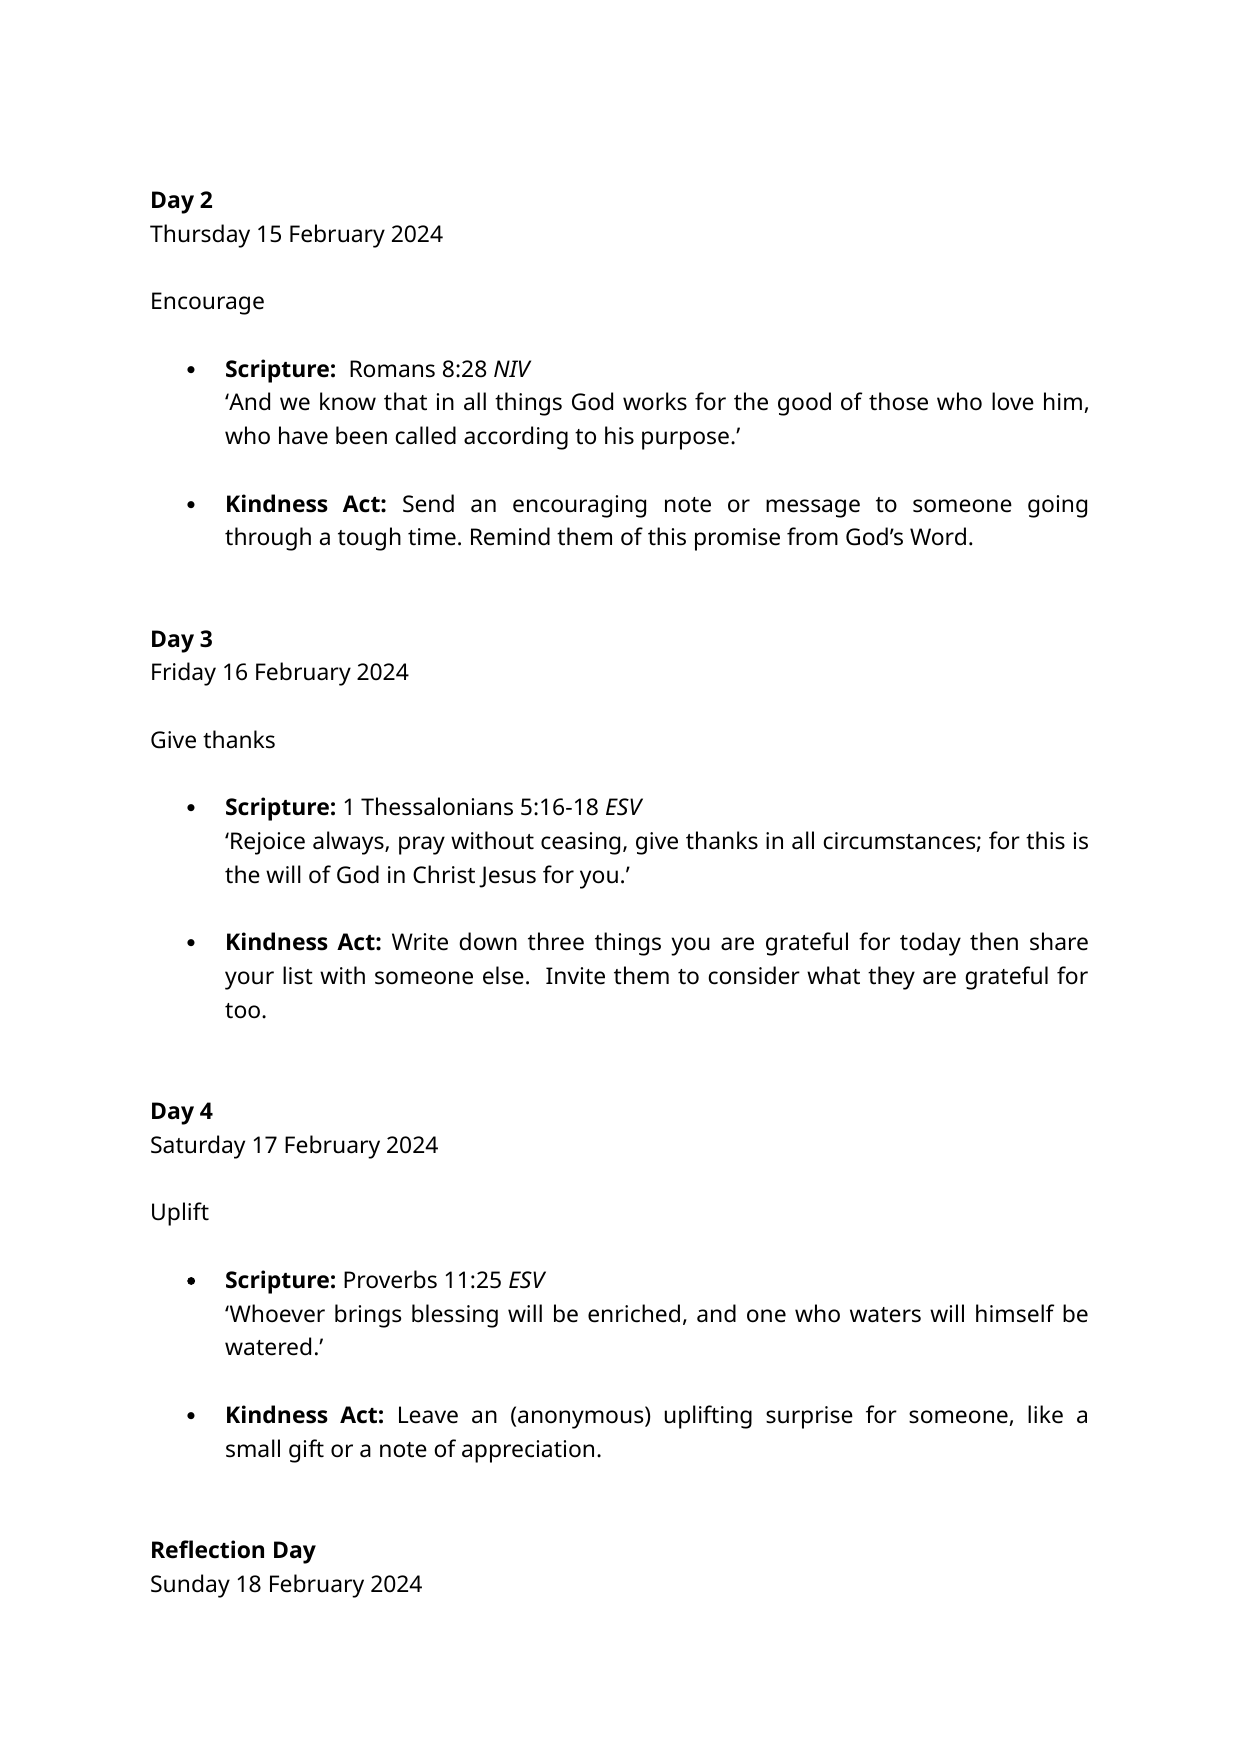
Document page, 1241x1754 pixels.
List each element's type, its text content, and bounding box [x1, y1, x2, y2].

text Friday 16 February 2024 [150, 656, 1090, 687]
list Scripture: 1 Thessalonians 5:16-18 ESV [187, 791, 1090, 822]
text Sunday 18 February 2024 [150, 1567, 1090, 1599]
list Kindness Act: Write down three things you are grateful for today then share your list with someone else. Invite them to consider what they are grateful for too. [187, 926, 1090, 1025]
text Reflection Day [150, 1534, 1090, 1565]
list Scripture: Proverbs 11:25 ESV [187, 1264, 1090, 1295]
list Kindness Act: Leave an (anonymous) uplifting surprise for someone, like a small gift or a note of appreciation. [187, 1399, 1090, 1464]
text Thursday 15 February 2024 [150, 217, 1090, 249]
text ‘Whoever brings blessing will be enriched, and one who waters will himself be watered.’ [225, 1297, 1090, 1362]
list Scripture: Romans 8:28 NIV [187, 352, 1090, 384]
text Saturday 17 February 2024 [150, 1129, 1090, 1160]
text Give thanks [150, 724, 1090, 755]
text Day 3 [150, 622, 1090, 654]
list Kindness Act: Send an encouraging note or message to someone going through a tough time. Remind them of this promise from God’s Word. [187, 487, 1090, 552]
text Encourage [150, 285, 1090, 316]
text ‘And we know that in all things God works for the good of those who love him, who have been called according to his purpose.’ [225, 386, 1090, 451]
text Day 4 [150, 1095, 1090, 1126]
text ‘Rejoice always, pray without ceasing, give thanks in all circumstances; for this is the will of God in Christ Jesus for you.’ [225, 825, 1090, 890]
text Day 2 [150, 184, 1090, 215]
text Uplift [150, 1196, 1090, 1227]
